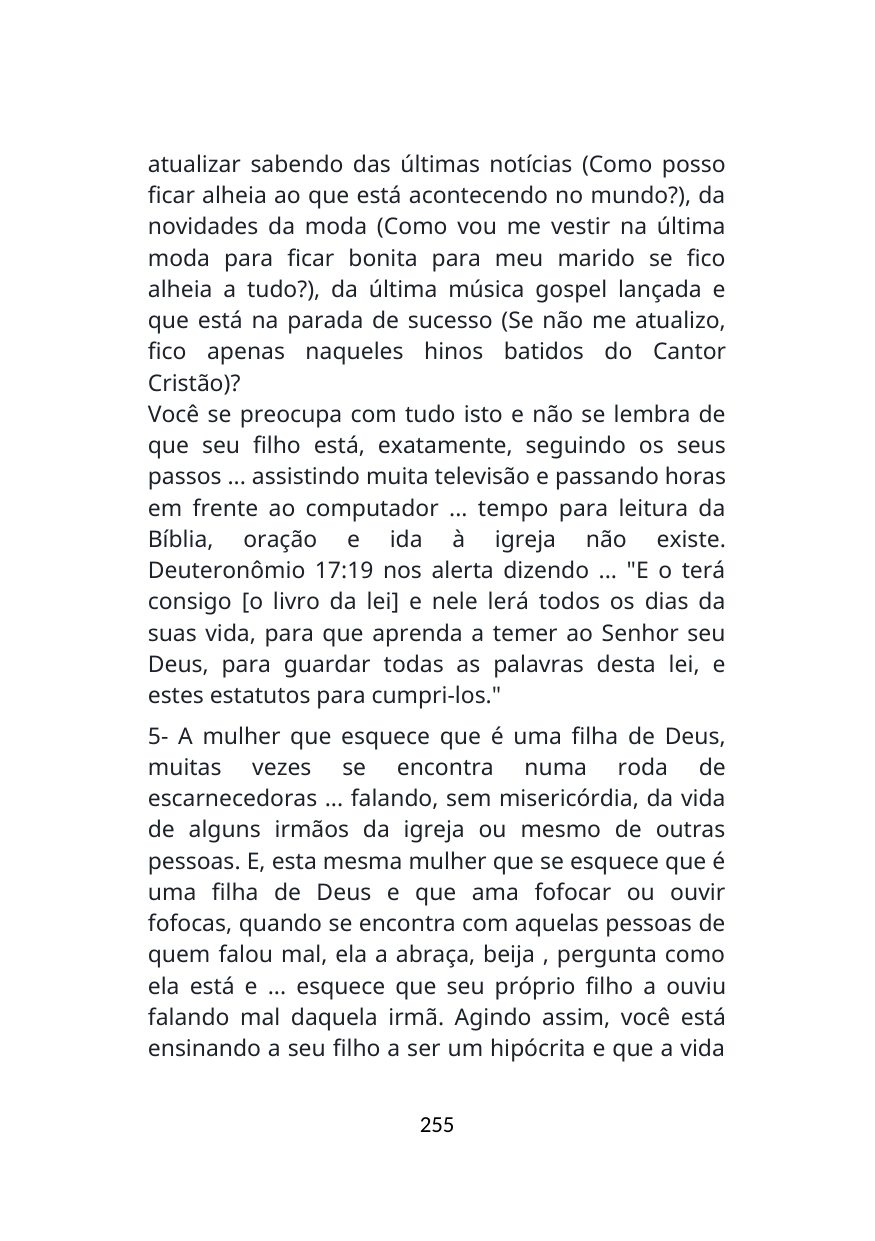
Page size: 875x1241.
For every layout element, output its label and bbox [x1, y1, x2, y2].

text [148, 719, 726, 1063]
text [148, 148, 726, 710]
